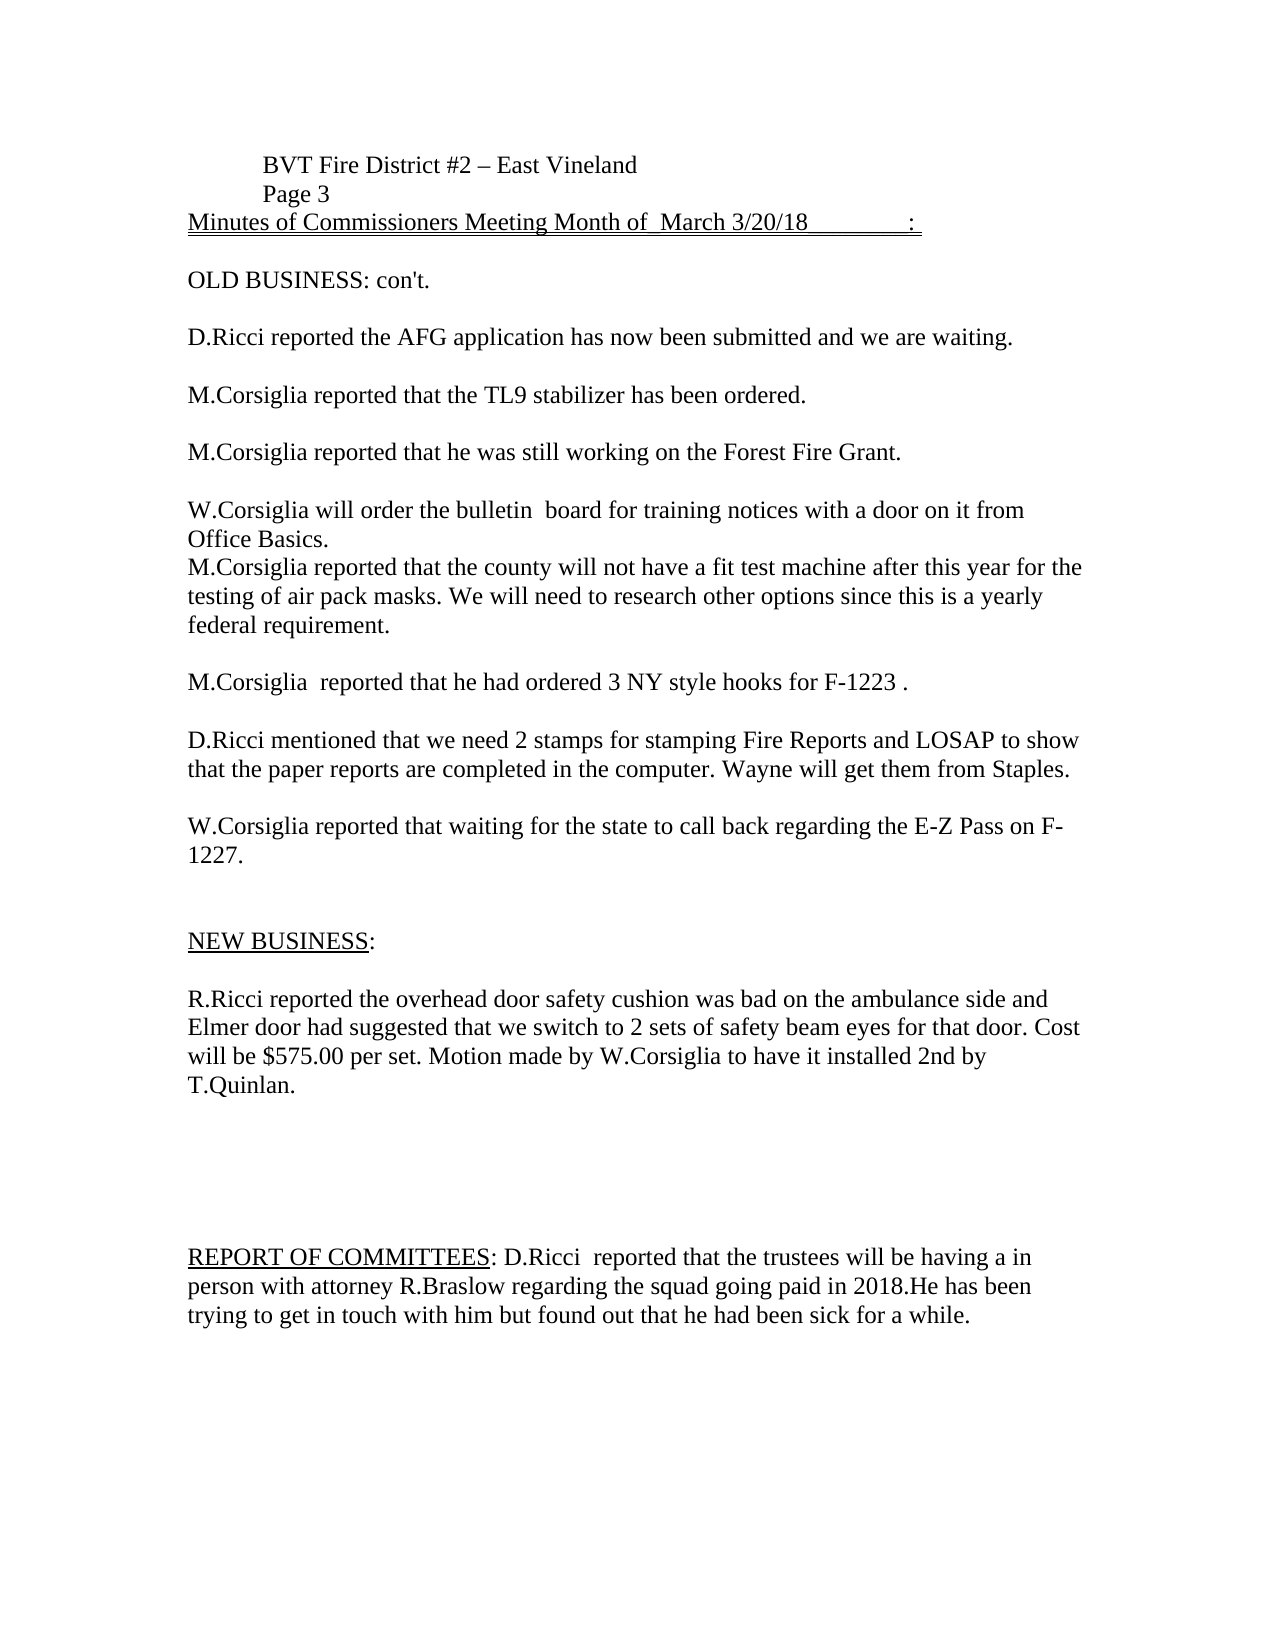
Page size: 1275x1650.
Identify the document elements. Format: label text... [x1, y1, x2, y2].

text NEW BUSINESS: [187, 926, 1087, 955]
text BVT Fire District #2 – East Vineland Page 3 [262, 150, 1087, 207]
text R.Ricci reported the overhead door safety cushion was bad on the ambulance side and Elmer door had suggested that we switch to 2 sets of safety beam eyes for that door. Cost will be $575.00 per set. Motion made by W.Corsiglia to have it installed 2nd by T.Quinlan. [187, 984, 1087, 1099]
text M.Corsiglia reported that he was still working on the Forest Fire Grant. [187, 437, 1087, 466]
text REPORT OF COMMITTEES: D.Ricci reported that the trustees will be having a in person with attorney R.Braslow regarding the squad going paid in 2018.He has been trying to get in touch with him but found out that he had been sick for a while. [187, 1242, 1087, 1329]
text W.Corsiglia will order the bulletin board for training notices with a door on it from Office Basics. [187, 495, 1087, 552]
text M.Corsiglia reported that he had ordered 3 NY style hooks for F-1223 . [187, 667, 1087, 696]
text D.Ricci reported the AFG application has now been submitted and we are waiting. [187, 322, 1087, 351]
text M.Corsiglia reported that the county will not have a fit test machine after this year for the testing of air pack masks. We will need to research other options since this is a yearly federal requirement. [187, 552, 1087, 639]
text D.Ricci mentioned that we need 2 stamps for stamping Fire Reports and LOSAP to show that the paper reports are completed in the computer. Wayne will get them from Staples. [187, 725, 1087, 782]
text Minutes of Commissioners Meeting Month of_March 3/20/18________: [187, 207, 1087, 236]
text M.Corsiglia reported that the TL9 stabilizer has been ordered. [187, 380, 1087, 409]
text W.Corsiglia reported that waiting for the state to call back regarding the E-Z Pass on F-1227. [187, 811, 1087, 869]
text OLD BUSINESS: con't. [187, 265, 1087, 294]
